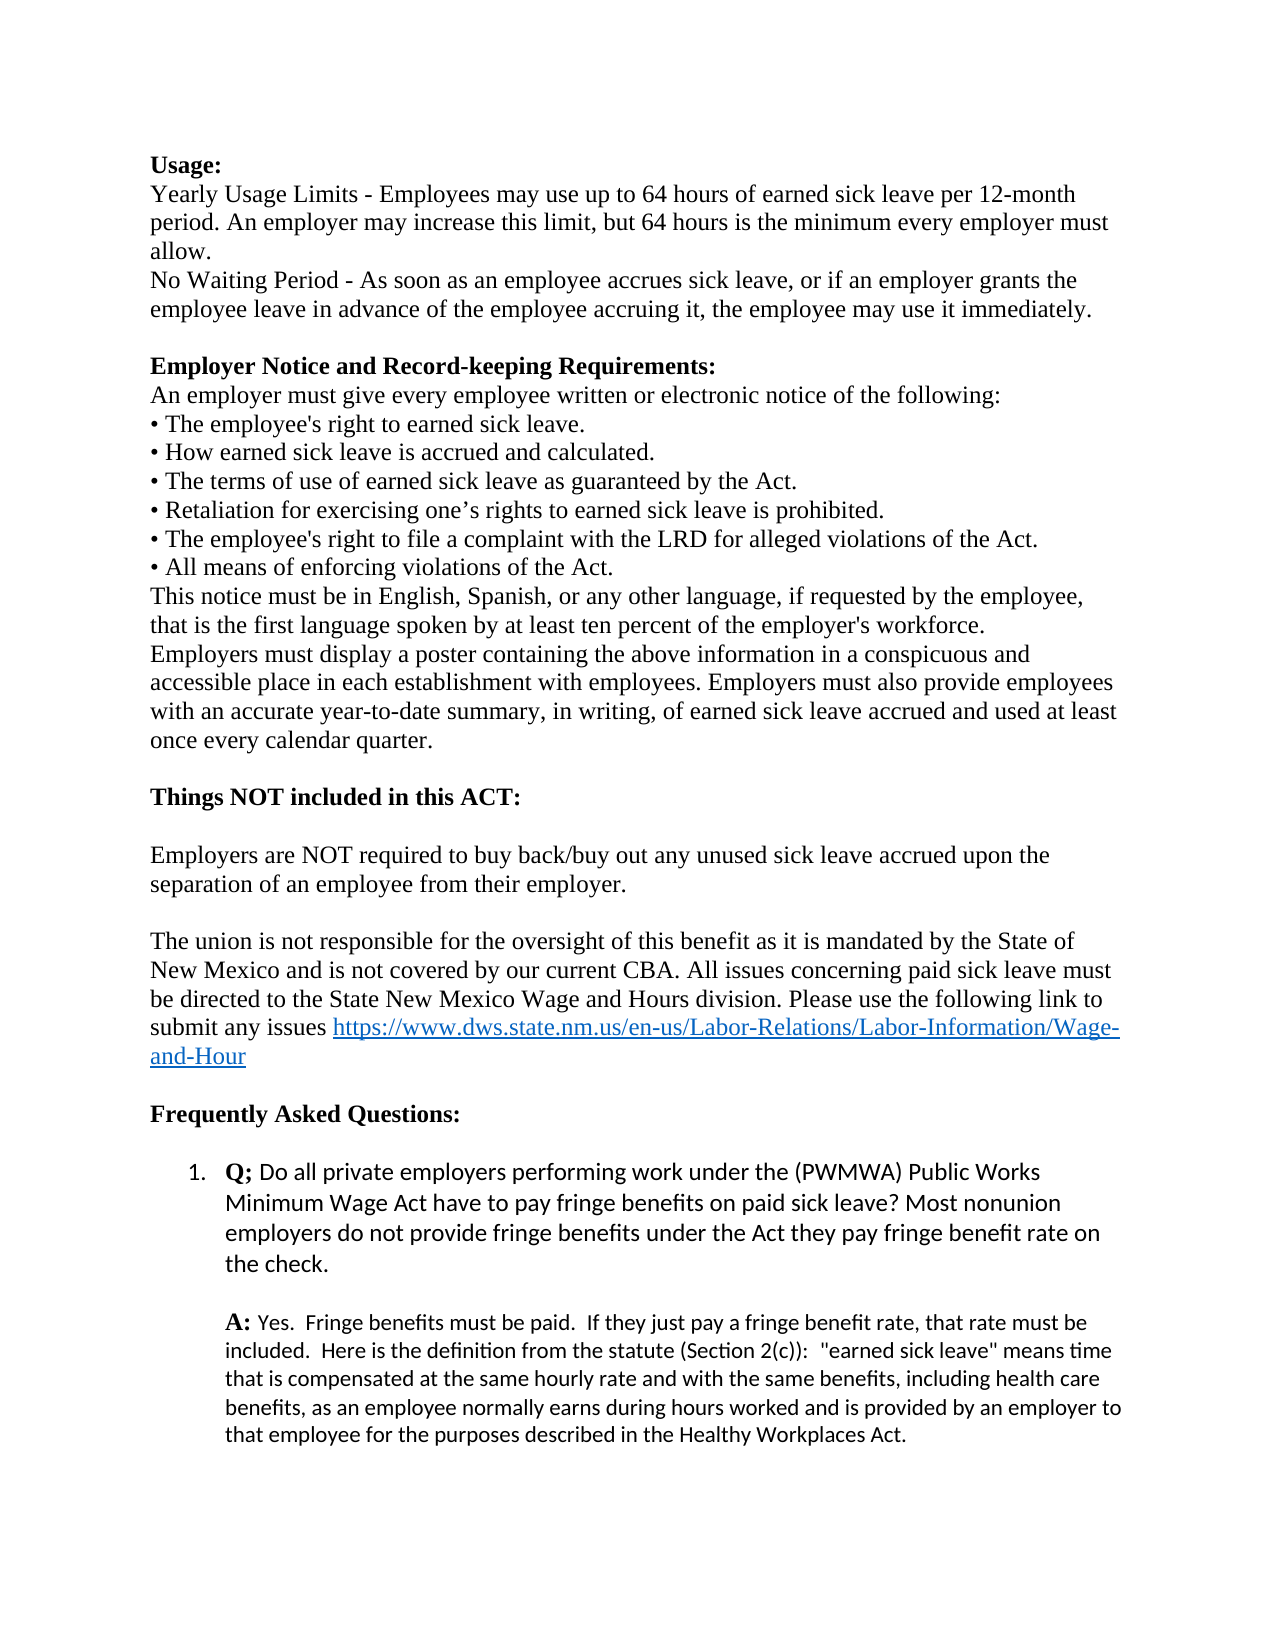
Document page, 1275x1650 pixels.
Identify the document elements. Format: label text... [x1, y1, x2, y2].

text Things NOT included in this ACT: [150, 782, 1125, 811]
text • Retaliation for exercising one’s rights to earned sick leave is prohibited. [150, 495, 1125, 524]
text • How earned sick leave is accrued and calculated. [150, 437, 1125, 466]
text No Waiting Period - As soon as an employee accrues sick leave, or if an employer grants the employee leave in advance of the employee accruing it, the employee may use it immediately. [150, 265, 1125, 322]
text • All means of enforcing violations of the Act. [150, 552, 1125, 581]
text A: Yes. Fringe benefits must be paid. If they just pay a fringe benefit rate, that rate must be included. Here is the definition from the statute (Section 2(c)): "earned sick leave" means time that is compensated at the same hourly rate and with the same benefits, including health care benefits, as an employee normally earns during hours worked and is provided by an employer to that employee for the purposes described in the Healthy Workplaces Act. [225, 1307, 1125, 1449]
text This notice must be in English, Spanish, or any other language, if requested by the employee, that is the first language spoken by at least ten percent of the employer's workforce. [150, 581, 1125, 639]
text Usage: [150, 150, 1125, 179]
text Employer Notice and Record-keeping Requirements: [150, 351, 1125, 380]
text The union is not responsible for the oversight of this benefit as it is mandated by the State of New Mexico and is not covered by our current CBA. All issues concerning paid sick leave must be directed to the State New Mexico Wage and Hours division. Please use the following link to submit any issues https://www.dws.state.nm.us/en-us/Labor-Relations/Labor-Information/Wage-and-Hour [150, 926, 1125, 1070]
text An employer must give every employee written or electronic notice of the following: [150, 380, 1125, 409]
text • The employee's right to earned sick leave. [150, 409, 1125, 437]
list Q; Do all private employers performing work under the (PWMWA) Public Works Minimum Wage Act have to pay fringe benefits on paid sick leave? Most nonunion employers do not provide fringe benefits under the Act they pay fringe benefit rate on the check. [187, 1156, 1125, 1278]
text Yearly Usage Limits - Employees may use up to 64 hours of earned sick leave per 12-month period. An employer may increase this limit, but 64 hours is the minimum every employer must allow. [150, 179, 1125, 265]
text • The terms of use of earned sick leave as guaranteed by the Act. [150, 466, 1125, 495]
text • The employee's right to file a complaint with the LRD for alleged violations of the Act. [150, 524, 1125, 552]
text Employers are NOT required to buy back/buy out any unused sick leave accrued upon the separation of an employee from their employer. [150, 840, 1125, 897]
text Employers must display a poster containing the above information in a conspicuous and accessible place in each establishment with employees. Employers must also provide employees with an accurate year-to-date summary, in writing, of earned sick leave accrued and used at least once every calendar quarter. [150, 639, 1125, 754]
text Frequently Asked Questions: [150, 1099, 1125, 1127]
